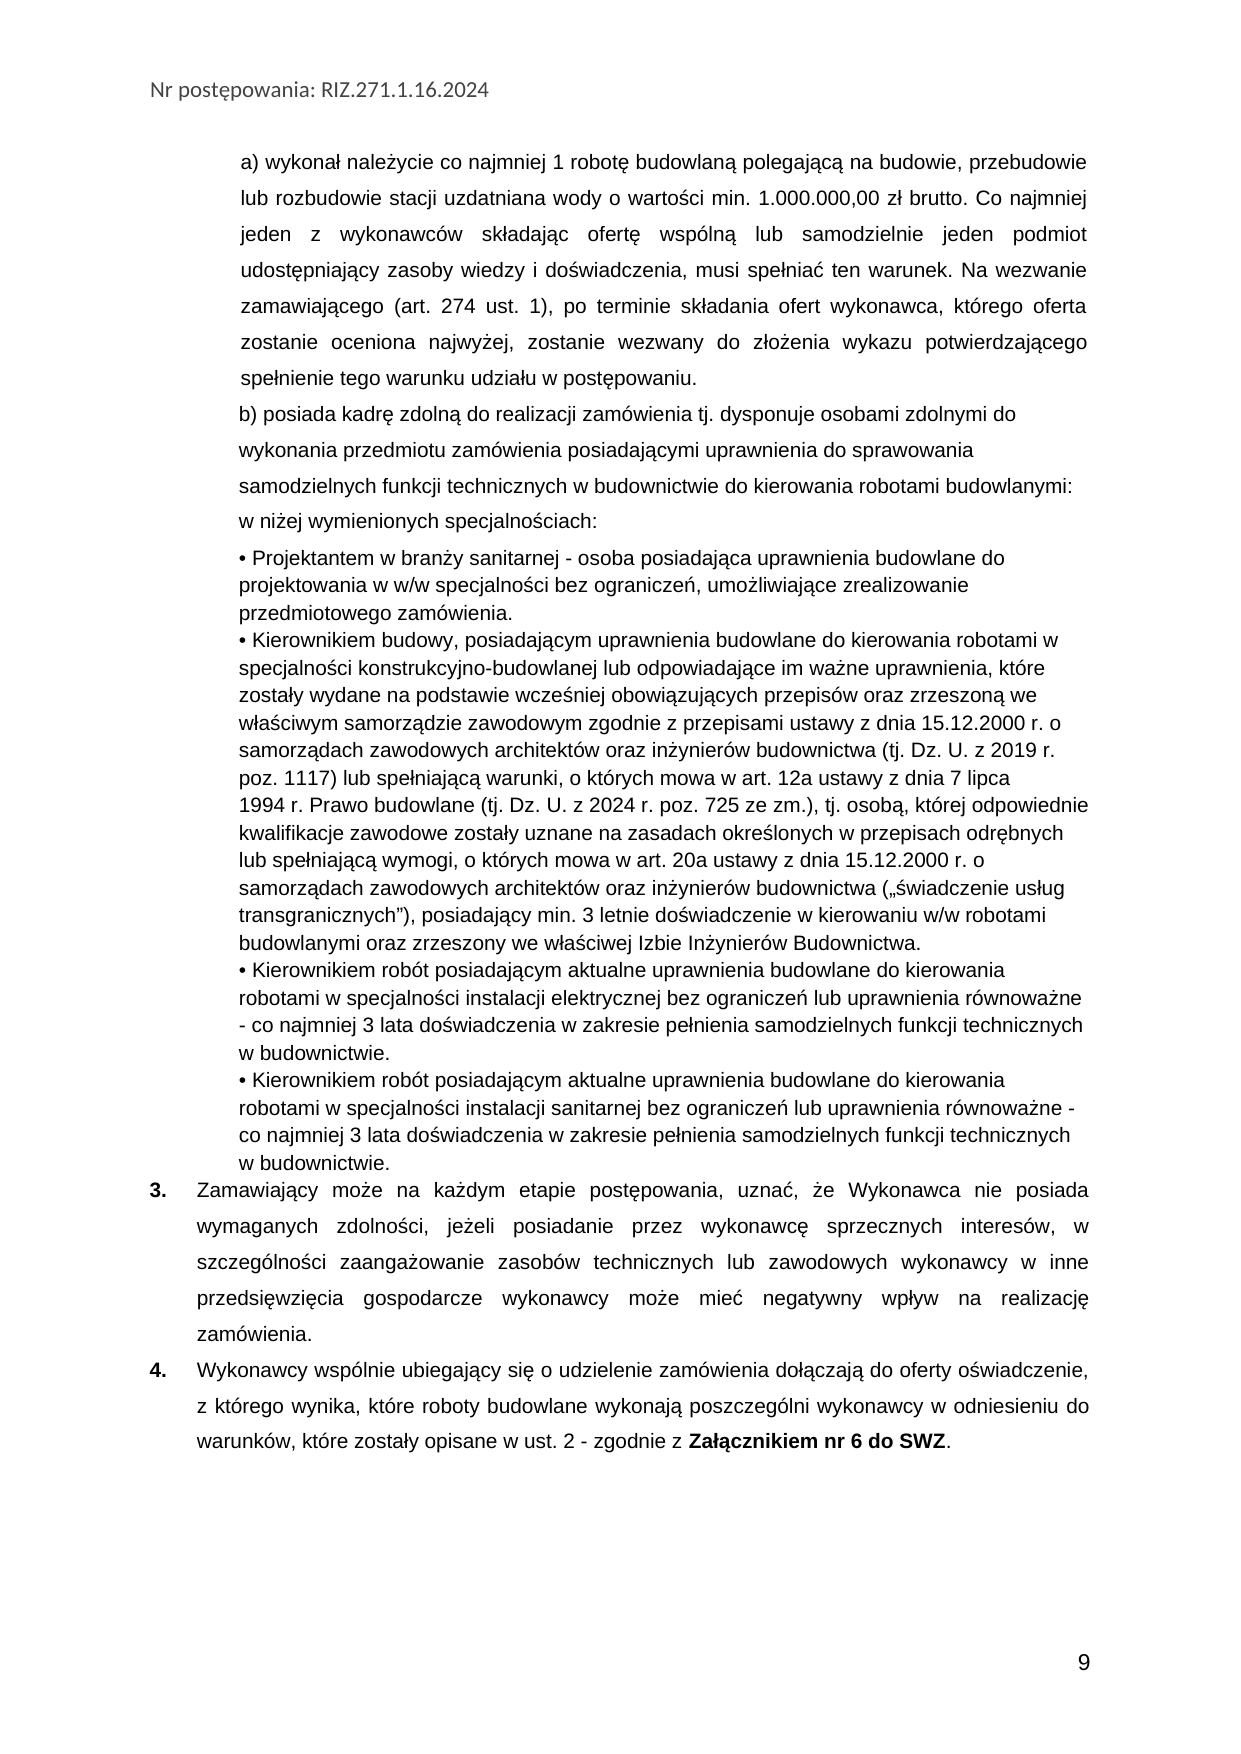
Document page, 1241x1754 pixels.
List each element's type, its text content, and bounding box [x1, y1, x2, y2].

text b) posiada kadrę zdolną do realizacji zamówienia tj. dysponuje osobami zdolnymi do wykonania przedmiotu zamówienia posiadającymi uprawnienia do sprawowania samodzielnych funkcji technicznych w budownictwie do kierowania robotami budowlanymi: w niżej wymienionych specjalnościach: [239, 402, 1090, 533]
list • Kierownikiem robót posiadającym aktualne uprawnienia budowlane do kierowania robotami w specjalności instalacji elektrycznej bez ograniczeń lub uprawnienia równoważne - co najmniej 3 lata doświadczenia w zakresie pełnienia samodzielnych funkcji technicznych w budownictwie. [239, 958, 1090, 1064]
list Wykonawcy wspólnie ubiegający się o udzielenie zamówienia dołączają do oferty oświadczenie, z którego wynika, które roboty budowlane wykonają poszczególni wykonawcy w odniesieniu do warunków, które zostały opisane w ust. 2 - zgodnie z Załącznikiem nr 6 do SWZ. [149, 1357, 1090, 1453]
list Zamawiający może na każdym etapie postępowania, uznać, że Wykonawca nie posiada wymaganych zdolności, jeżeli posiadanie przez wykonawcę sprzecznych interesów, w szczególności zaangażowanie zasobów technicznych lub zawodowych wykonawcy w inne przedsięwzięcia gospodarcze wykonawcy może mieć negatywny wpływ na realizację zamówienia. [149, 1178, 1090, 1346]
list 1994 r. Prawo budowlane (tj. Dz. U. z 2024 r. poz. 725 ze zm.), tj. osobą, której odpowiednie kwalifikacje zawodowe zostały uznane na zasadach określonych w przepisach odrębnych lub spełniającą wymogi, o których mowa w art. 20a ustawy z dnia 15.12.2000 r. o samorządach zawodowych architektów oraz inżynierów budownictwa („świadczenie usług [239, 793, 1090, 899]
list • Kierownikiem budowy, posiadającym uprawnienia budowlane do kierowania robotami w specjalności konstrukcyjno-budowlanej lub odpowiadające im ważne uprawnienia, które zostały wydane na podstawie wcześniej obowiązujących przepisów oraz zrzeszoną we właściwym samorządzie zawodowym zgodnie z przepisami ustawy z dnia 15.12.2000 r. o samorządach zawodowych architektów oraz inżynierów budownictwa (tj. Dz. U. z 2019 r. poz. 1117) lub spełniającą warunki, o których mowa w art. 12a ustawy z dnia 7 lipca [239, 628, 1090, 789]
list • Projektantem w branży sanitarnej - osoba posiadająca uprawnienia budowlane do projektowania w w/w specjalności bez ograniczeń, umożliwiające zrealizowanie przedmiotowego zamówienia. [239, 545, 1090, 624]
list transgranicznych”), posiadający min. 3 letnie doświadczenie w kierowaniu w/w robotami budowlanymi oraz zrzeszony we właściwej Izbie Inżynierów Budownictwa. [239, 903, 1090, 954]
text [240, 150, 1088, 389]
list • Kierownikiem robót posiadającym aktualne uprawnienia budowlane do kierowania robotami w specjalności instalacji sanitarnej bez ograniczeń lub uprawnienia równoważne - co najmniej 3 lata doświadczenia w zakresie pełnienia samodzielnych funkcji technicznych w budownictwie. [239, 1068, 1090, 1174]
